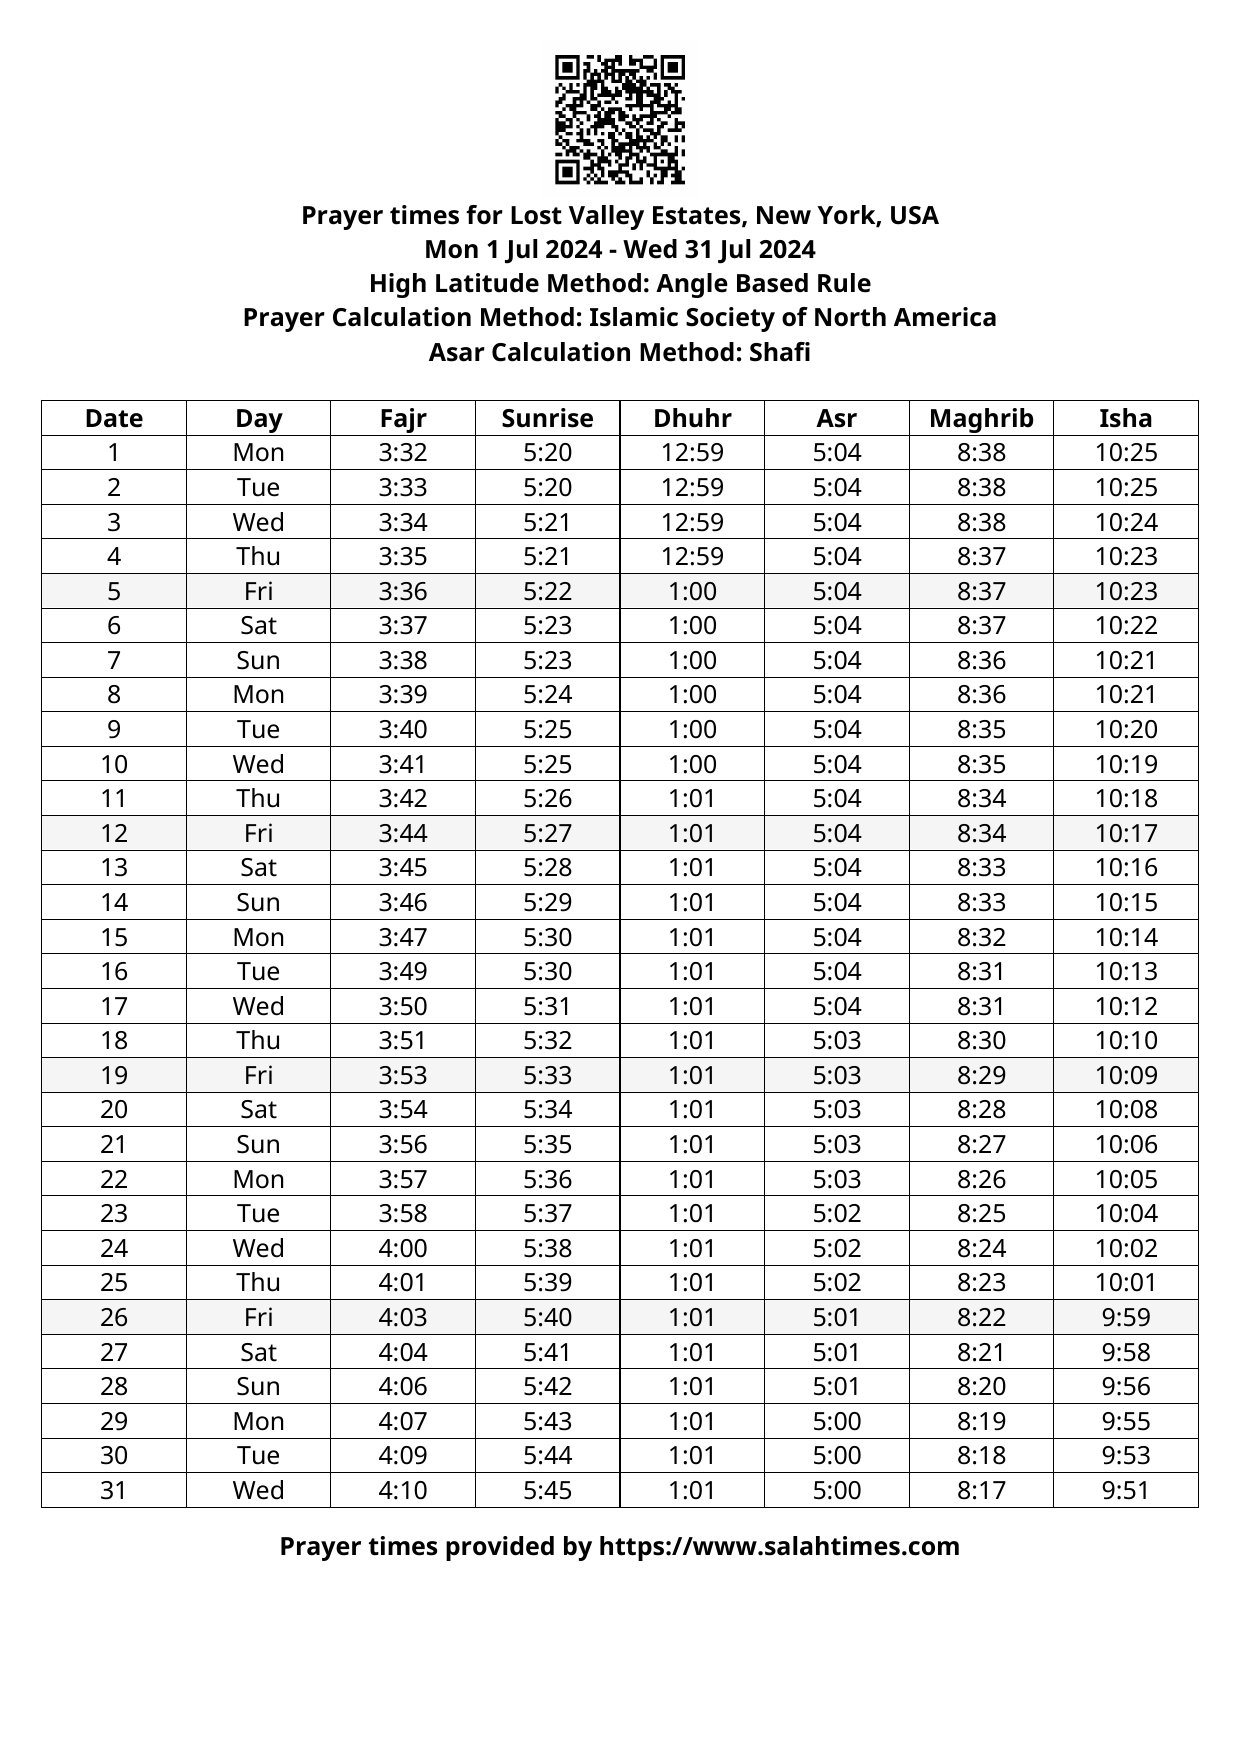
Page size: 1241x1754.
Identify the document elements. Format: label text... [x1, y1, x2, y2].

table_cell 5:04 [765, 436, 909, 469]
table_cell Mon [187, 920, 330, 953]
table_cell 1:01 [621, 1058, 764, 1092]
table_cell 5:04 [765, 574, 909, 607]
table_cell 5:03 [765, 1162, 909, 1195]
table_cell 1:00 [621, 712, 764, 746]
table_cell 12 [42, 816, 186, 849]
table_cell 5:25 [476, 747, 619, 780]
table_cell Mon [187, 436, 330, 469]
table_cell 9:58 [1054, 1335, 1198, 1368]
table_cell 10 [42, 747, 186, 780]
table_cell 10:24 [1054, 505, 1198, 538]
table_cell 4:00 [331, 1231, 475, 1264]
table_cell 8:30 [910, 1024, 1053, 1057]
table_cell Fri [187, 574, 330, 607]
table_cell 8:31 [910, 989, 1053, 1022]
table_cell 5:03 [765, 1024, 909, 1057]
table_cell Thu [187, 781, 330, 815]
table_cell 3:51 [331, 1024, 475, 1057]
table_cell 1:01 [621, 1369, 764, 1403]
table_cell 1:00 [621, 747, 764, 780]
table_cell Sat [187, 609, 330, 642]
table_cell 5:04 [765, 885, 909, 919]
table_cell 12:59 [621, 436, 764, 469]
table_cell 9:55 [1054, 1404, 1198, 1437]
table_cell Tue [187, 1196, 330, 1230]
table_cell 1:01 [621, 1162, 764, 1195]
table_header Isha [1054, 401, 1198, 434]
table_cell 10:23 [1054, 539, 1198, 573]
table_cell 9:59 [1054, 1300, 1198, 1334]
table_cell 7 [42, 643, 186, 677]
table_cell 5:42 [476, 1369, 619, 1403]
table_cell 1:00 [621, 574, 764, 607]
table_cell 6 [42, 609, 186, 642]
table_cell 4:09 [331, 1439, 475, 1472]
table_cell 5:36 [476, 1162, 619, 1195]
table_cell 5:21 [476, 505, 619, 538]
table_cell Wed [187, 1473, 330, 1507]
table_cell 1:01 [621, 1404, 764, 1437]
table_cell 10:18 [1054, 781, 1198, 815]
table_cell 5:00 [765, 1473, 909, 1507]
table_cell Thu [187, 539, 330, 573]
text Asar Calculation Method: Shafi [42, 334, 1198, 368]
text Prayer times provided by https://www.salahtimes.com [42, 1528, 1198, 1563]
table_cell 8:18 [910, 1439, 1053, 1472]
table_cell 10:02 [1054, 1231, 1198, 1264]
table_cell 29 [42, 1404, 186, 1437]
table_cell 5:23 [476, 609, 619, 642]
table_cell 8:28 [910, 1093, 1053, 1126]
table_cell Sat [187, 851, 330, 884]
table_cell 5:01 [765, 1369, 909, 1403]
table_header Asr [765, 401, 909, 434]
table_cell 8:19 [910, 1404, 1053, 1437]
table_cell 8:17 [910, 1473, 1053, 1507]
table_cell 5:28 [476, 851, 619, 884]
table_cell 8:22 [910, 1300, 1053, 1334]
table_cell 5:20 [476, 470, 619, 504]
table_cell 10:25 [1054, 436, 1198, 469]
table_cell 30 [42, 1439, 186, 1472]
table_cell 3:46 [331, 885, 475, 919]
table_header Dhuhr [621, 401, 764, 434]
table_cell 1:01 [621, 1127, 764, 1161]
table_cell 25 [42, 1266, 186, 1299]
table_cell 5:04 [765, 781, 909, 815]
table_cell Sun [187, 1369, 330, 1403]
table_cell 10:20 [1054, 712, 1198, 746]
table_cell Fri [187, 1300, 330, 1334]
table_cell 8:38 [910, 470, 1053, 504]
table_cell 13 [42, 851, 186, 884]
table_cell 3:49 [331, 954, 475, 988]
table_cell 8:29 [910, 1058, 1053, 1092]
table_cell 20 [42, 1093, 186, 1126]
table_cell 12:59 [621, 539, 764, 573]
table_cell 1:01 [621, 1335, 764, 1368]
table_cell 1:01 [621, 781, 764, 815]
table_cell Thu [187, 1266, 330, 1299]
table_cell 10:14 [1054, 920, 1198, 953]
table_cell 10:09 [1054, 1058, 1198, 1092]
table_cell 5:04 [765, 609, 909, 642]
table_cell 4:07 [331, 1404, 475, 1437]
table_cell 26 [42, 1300, 186, 1334]
table_cell 5:21 [476, 539, 619, 573]
table_cell 24 [42, 1231, 186, 1264]
table_cell 10:08 [1054, 1093, 1198, 1126]
table_cell 10:16 [1054, 851, 1198, 884]
table_cell 5:32 [476, 1024, 619, 1057]
table_header Date [42, 401, 186, 434]
table_cell 5 [42, 574, 186, 607]
picture [542, 41, 699, 198]
table_cell 8:35 [910, 747, 1053, 780]
table_cell 5:02 [765, 1196, 909, 1230]
table_cell Sun [187, 1127, 330, 1161]
table_cell 1:01 [621, 1300, 764, 1334]
table_cell 19 [42, 1058, 186, 1092]
table_cell 1:01 [621, 1439, 764, 1472]
table_cell Thu [187, 1024, 330, 1057]
table_cell 14 [42, 885, 186, 919]
table_cell 8 [42, 678, 186, 711]
table_cell 3:56 [331, 1127, 475, 1161]
table_cell 8:37 [910, 539, 1053, 573]
table_cell 5:43 [476, 1404, 619, 1437]
table_cell 1:01 [621, 989, 764, 1022]
table_cell 9:51 [1054, 1473, 1198, 1507]
table_cell Fri [187, 816, 330, 849]
table_cell 3:53 [331, 1058, 475, 1092]
table_cell 3:36 [331, 574, 475, 607]
table_cell Tue [187, 1439, 330, 1472]
table_cell 4:06 [331, 1369, 475, 1403]
table_cell 21 [42, 1127, 186, 1161]
table_cell 8:38 [910, 436, 1053, 469]
table_cell 4:04 [331, 1335, 475, 1368]
table_cell 9:56 [1054, 1369, 1198, 1403]
table_cell 10:13 [1054, 954, 1198, 988]
table_cell Tue [187, 712, 330, 746]
table_cell 5:02 [765, 1266, 909, 1299]
table_cell 10:22 [1054, 609, 1198, 642]
table_cell 8:35 [910, 712, 1053, 746]
table_cell 5:04 [765, 816, 909, 849]
table_cell 8:34 [910, 781, 1053, 815]
table_cell Wed [187, 989, 330, 1022]
table_cell 3:33 [331, 470, 475, 504]
table_cell 8:32 [910, 920, 1053, 953]
table_cell 5:44 [476, 1439, 619, 1472]
table_cell 8:31 [910, 954, 1053, 988]
table_cell 3:38 [331, 643, 475, 677]
table_cell 12:59 [621, 470, 764, 504]
table_cell 8:24 [910, 1231, 1053, 1264]
table_cell 5:26 [476, 781, 619, 815]
table_cell 5:39 [476, 1266, 619, 1299]
table_cell Sun [187, 643, 330, 677]
table_cell 3:39 [331, 678, 475, 711]
table_cell 1:01 [621, 1093, 764, 1126]
table_header Day [187, 401, 330, 434]
table_cell 3:41 [331, 747, 475, 780]
table_cell 5:41 [476, 1335, 619, 1368]
table_cell 5:04 [765, 712, 909, 746]
table_cell 5:04 [765, 539, 909, 573]
table_cell 4 [42, 539, 186, 573]
table_cell 23 [42, 1196, 186, 1230]
table_cell 3:44 [331, 816, 475, 849]
table_cell 5:20 [476, 436, 619, 469]
table_cell 5:04 [765, 470, 909, 504]
table_cell Wed [187, 505, 330, 538]
table_cell 10:10 [1054, 1024, 1198, 1057]
table_cell 1:01 [621, 851, 764, 884]
table_cell 10:15 [1054, 885, 1198, 919]
table_cell 27 [42, 1335, 186, 1368]
text High Latitude Method: Angle Based Rule [42, 266, 1198, 300]
table_cell 10:06 [1054, 1127, 1198, 1161]
table_cell 8:34 [910, 816, 1053, 849]
table_cell 9 [42, 712, 186, 746]
table_cell 10:23 [1054, 574, 1198, 607]
text Mon 1 Jul 2024 - Wed 31 Jul 2024 [42, 232, 1198, 266]
table_cell 5:30 [476, 920, 619, 953]
table_header Fajr [331, 401, 475, 434]
table_cell 3:50 [331, 989, 475, 1022]
table_cell Tue [187, 954, 330, 988]
table_cell 9:53 [1054, 1439, 1198, 1472]
table_cell 5:37 [476, 1196, 619, 1230]
table_header Maghrib [910, 401, 1053, 434]
table_cell 10:05 [1054, 1162, 1198, 1195]
table_cell 5:31 [476, 989, 619, 1022]
table_cell 10:25 [1054, 470, 1198, 504]
table_cell 3:34 [331, 505, 475, 538]
table_cell 16 [42, 954, 186, 988]
table_cell 31 [42, 1473, 186, 1507]
table_cell Fri [187, 1058, 330, 1092]
table_cell Mon [187, 1162, 330, 1195]
table_cell 3 [42, 505, 186, 538]
table_cell 12:59 [621, 505, 764, 538]
table_cell 3:47 [331, 920, 475, 953]
table_cell 8:37 [910, 609, 1053, 642]
table_cell 1:01 [621, 954, 764, 988]
table_cell 8:33 [910, 851, 1053, 884]
table_cell 5:33 [476, 1058, 619, 1092]
table_cell 15 [42, 920, 186, 953]
table_cell Sat [187, 1335, 330, 1368]
table_cell 10:19 [1054, 747, 1198, 780]
table_cell 4:10 [331, 1473, 475, 1507]
table_cell 5:25 [476, 712, 619, 746]
table_cell 11 [42, 781, 186, 815]
table_cell 3:35 [331, 539, 475, 573]
table_cell 8:21 [910, 1335, 1053, 1368]
table_cell 1:01 [621, 1024, 764, 1057]
table_cell 1:00 [621, 643, 764, 677]
table_cell 5:04 [765, 678, 909, 711]
text Prayer times for Lost Valley Estates, New York, USA [42, 198, 1198, 232]
table_cell 8:38 [910, 505, 1053, 538]
table_cell 5:01 [765, 1300, 909, 1334]
table_cell 5:04 [765, 920, 909, 953]
table_cell 17 [42, 989, 186, 1022]
table_cell 8:20 [910, 1369, 1053, 1403]
table_cell 5:00 [765, 1439, 909, 1472]
table_cell Wed [187, 1231, 330, 1264]
table_cell 18 [42, 1024, 186, 1057]
table_cell 1:01 [621, 885, 764, 919]
table_cell 5:29 [476, 885, 619, 919]
table_cell 5:04 [765, 989, 909, 1022]
table_cell 5:23 [476, 643, 619, 677]
table_cell 8:26 [910, 1162, 1053, 1195]
table_cell 8:36 [910, 678, 1053, 711]
table_cell 5:40 [476, 1300, 619, 1334]
table_cell 5:04 [765, 505, 909, 538]
table_cell 5:35 [476, 1127, 619, 1161]
table_cell Sat [187, 1093, 330, 1126]
table_cell 5:04 [765, 851, 909, 884]
table_cell 3:37 [331, 609, 475, 642]
table_cell 3:40 [331, 712, 475, 746]
table_cell 8:37 [910, 574, 1053, 607]
table_cell 2 [42, 470, 186, 504]
table_cell 1:01 [621, 1196, 764, 1230]
table_cell 5:04 [765, 954, 909, 988]
table_cell 10:01 [1054, 1266, 1198, 1299]
table_cell 10:17 [1054, 816, 1198, 849]
table_cell 22 [42, 1162, 186, 1195]
table_cell 1:01 [621, 1473, 764, 1507]
table_cell 10:12 [1054, 989, 1198, 1022]
table_cell 5:22 [476, 574, 619, 607]
table_cell 3:42 [331, 781, 475, 815]
table_cell 3:32 [331, 436, 475, 469]
table_cell 1:01 [621, 816, 764, 849]
table_cell 5:38 [476, 1231, 619, 1264]
table_cell 28 [42, 1369, 186, 1403]
table_cell 1:01 [621, 1266, 764, 1299]
table_header Sunrise [476, 401, 619, 434]
table_cell 5:34 [476, 1093, 619, 1126]
text Prayer Calculation Method: Islamic Society of North America [42, 300, 1198, 334]
table_cell 3:54 [331, 1093, 475, 1126]
table_cell 10:21 [1054, 643, 1198, 677]
table_cell Sun [187, 885, 330, 919]
table_cell 8:23 [910, 1266, 1053, 1299]
table_cell 4:03 [331, 1300, 475, 1334]
table_cell 5:03 [765, 1093, 909, 1126]
table_cell 10:21 [1054, 678, 1198, 711]
table_cell 5:30 [476, 954, 619, 988]
table_cell 5:01 [765, 1335, 909, 1368]
table_cell Wed [187, 747, 330, 780]
table_cell Tue [187, 470, 330, 504]
table_cell 8:25 [910, 1196, 1053, 1230]
table_cell 4:01 [331, 1266, 475, 1299]
table_cell 3:45 [331, 851, 475, 884]
table_cell 5:04 [765, 643, 909, 677]
table_cell 8:33 [910, 885, 1053, 919]
table_cell 1:00 [621, 678, 764, 711]
table_cell 3:57 [331, 1162, 475, 1195]
table_cell 10:04 [1054, 1196, 1198, 1230]
table_cell 1 [42, 436, 186, 469]
table_cell 3:58 [331, 1196, 475, 1230]
table_cell 5:04 [765, 747, 909, 780]
table_cell 5:24 [476, 678, 619, 711]
table_cell 8:36 [910, 643, 1053, 677]
table_cell 1:01 [621, 920, 764, 953]
table_cell Mon [187, 1404, 330, 1437]
table_cell 5:45 [476, 1473, 619, 1507]
table_cell 5:03 [765, 1058, 909, 1092]
table_cell Mon [187, 678, 330, 711]
table_cell 5:03 [765, 1127, 909, 1161]
table_cell 5:00 [765, 1404, 909, 1437]
table_cell 5:27 [476, 816, 619, 849]
table_cell 8:27 [910, 1127, 1053, 1161]
table_cell 5:02 [765, 1231, 909, 1264]
table_cell 1:01 [621, 1231, 764, 1264]
table_cell 1:00 [621, 609, 764, 642]
